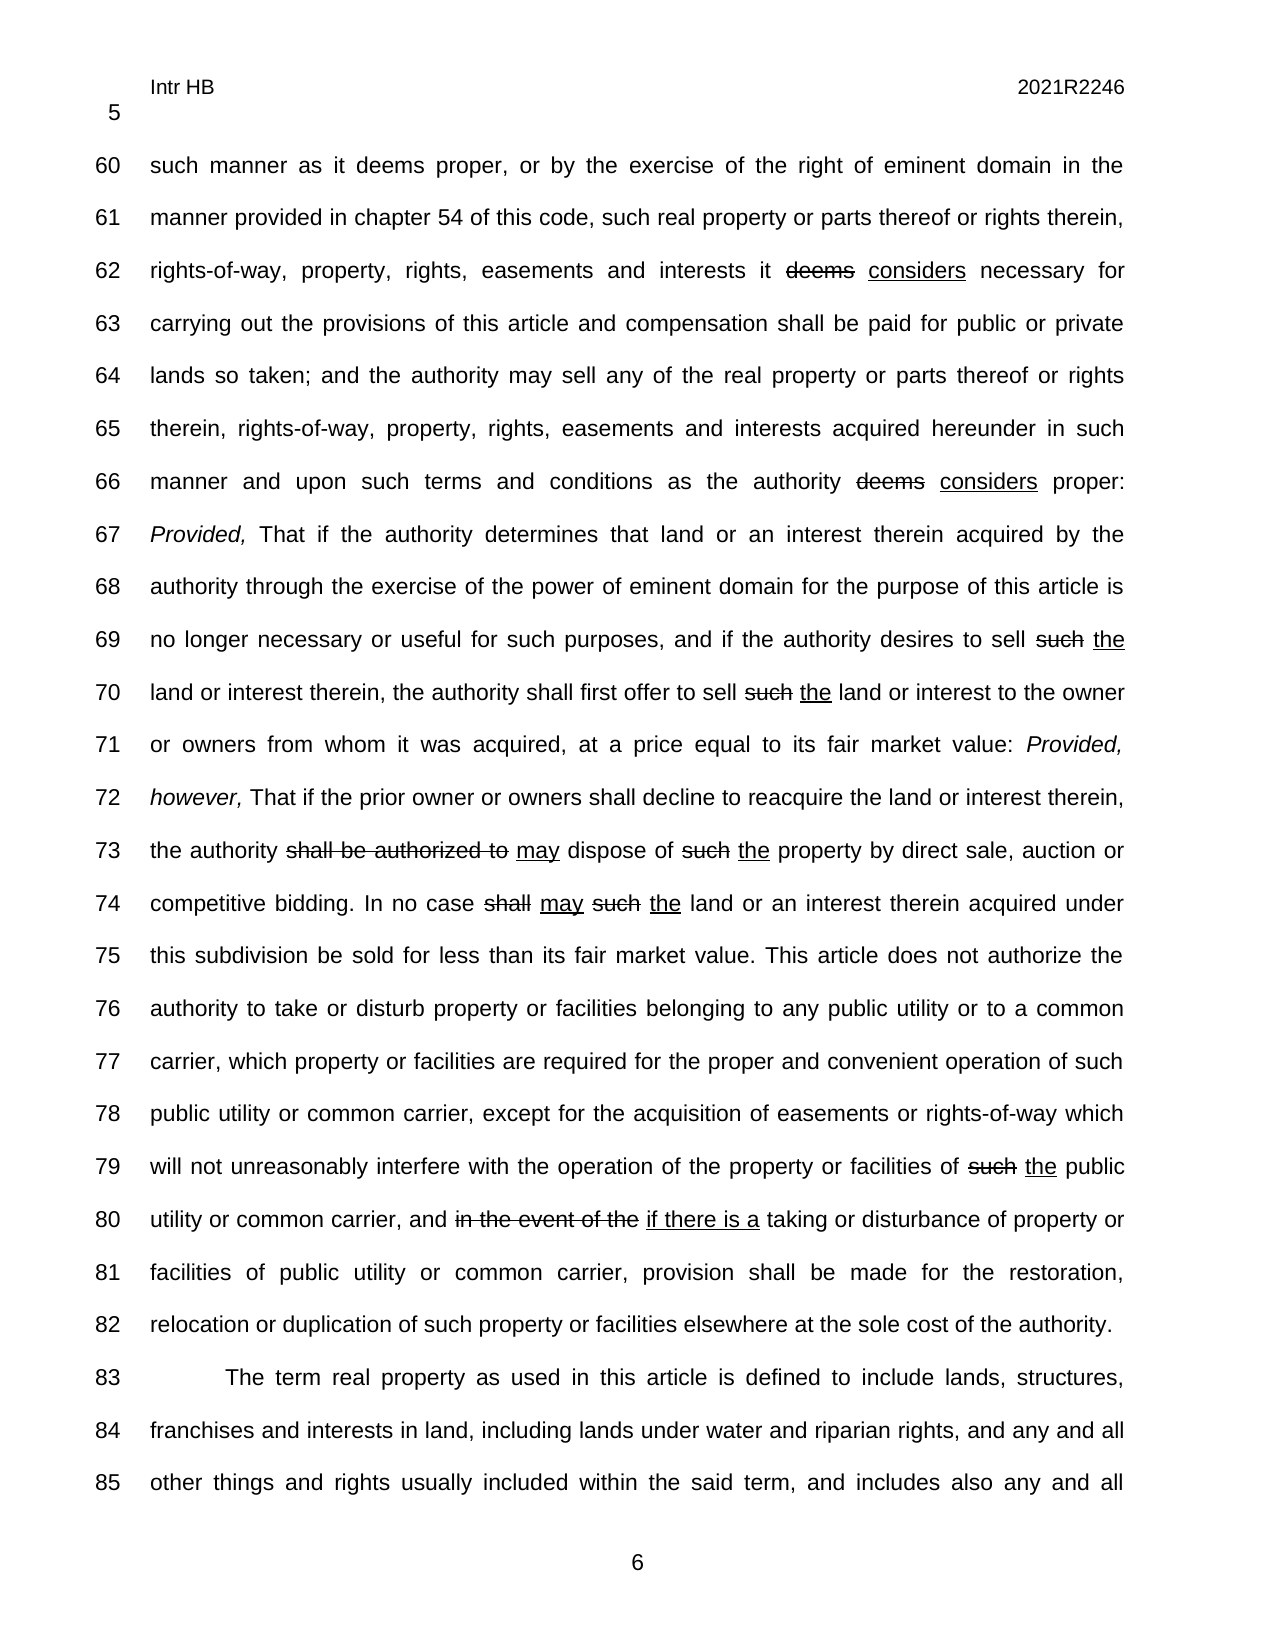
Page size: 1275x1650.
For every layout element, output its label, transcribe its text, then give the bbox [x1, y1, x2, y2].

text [150, 1364, 1125, 1496]
